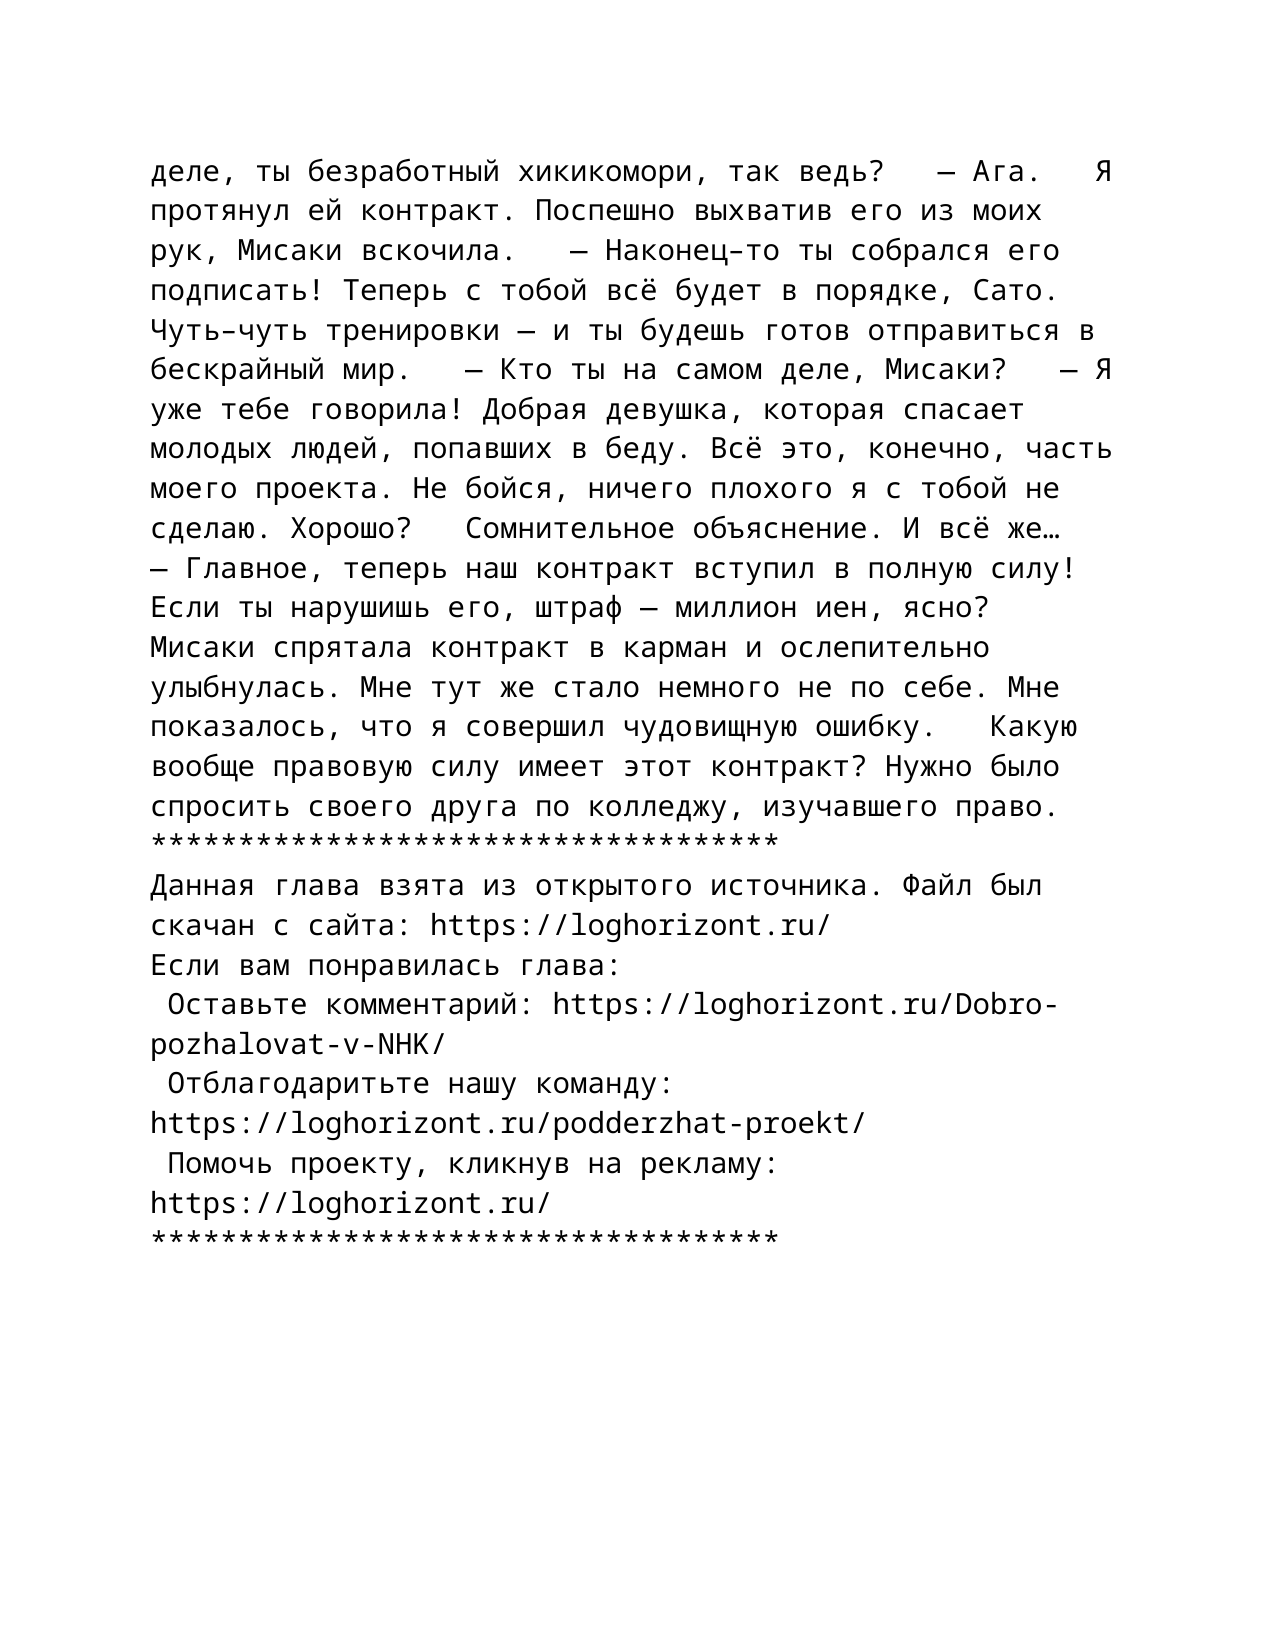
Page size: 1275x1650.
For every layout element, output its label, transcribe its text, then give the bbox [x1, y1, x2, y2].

text ************************************ [150, 1222, 1125, 1261]
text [150, 150, 1125, 825]
text Помочь проекту, кликнув на рекламу: https://loghorizont.ru/ [150, 1142, 1125, 1222]
text Оставьте комментарий: https://loghorizont.ru/Dobro-pozhalovat-v-NHK/ [150, 983, 1125, 1063]
text ************************************ [150, 825, 1125, 864]
text Отблагодаритьте нашу команду: https://loghorizont.ru/podderzhat-proekt/ [150, 1063, 1125, 1142]
text Если вам понравилась глава: [150, 944, 1125, 983]
text Данная глава взята из открытого источника. Файл был скачан с сайта: https://loghorizont.ru/ [150, 864, 1125, 944]
